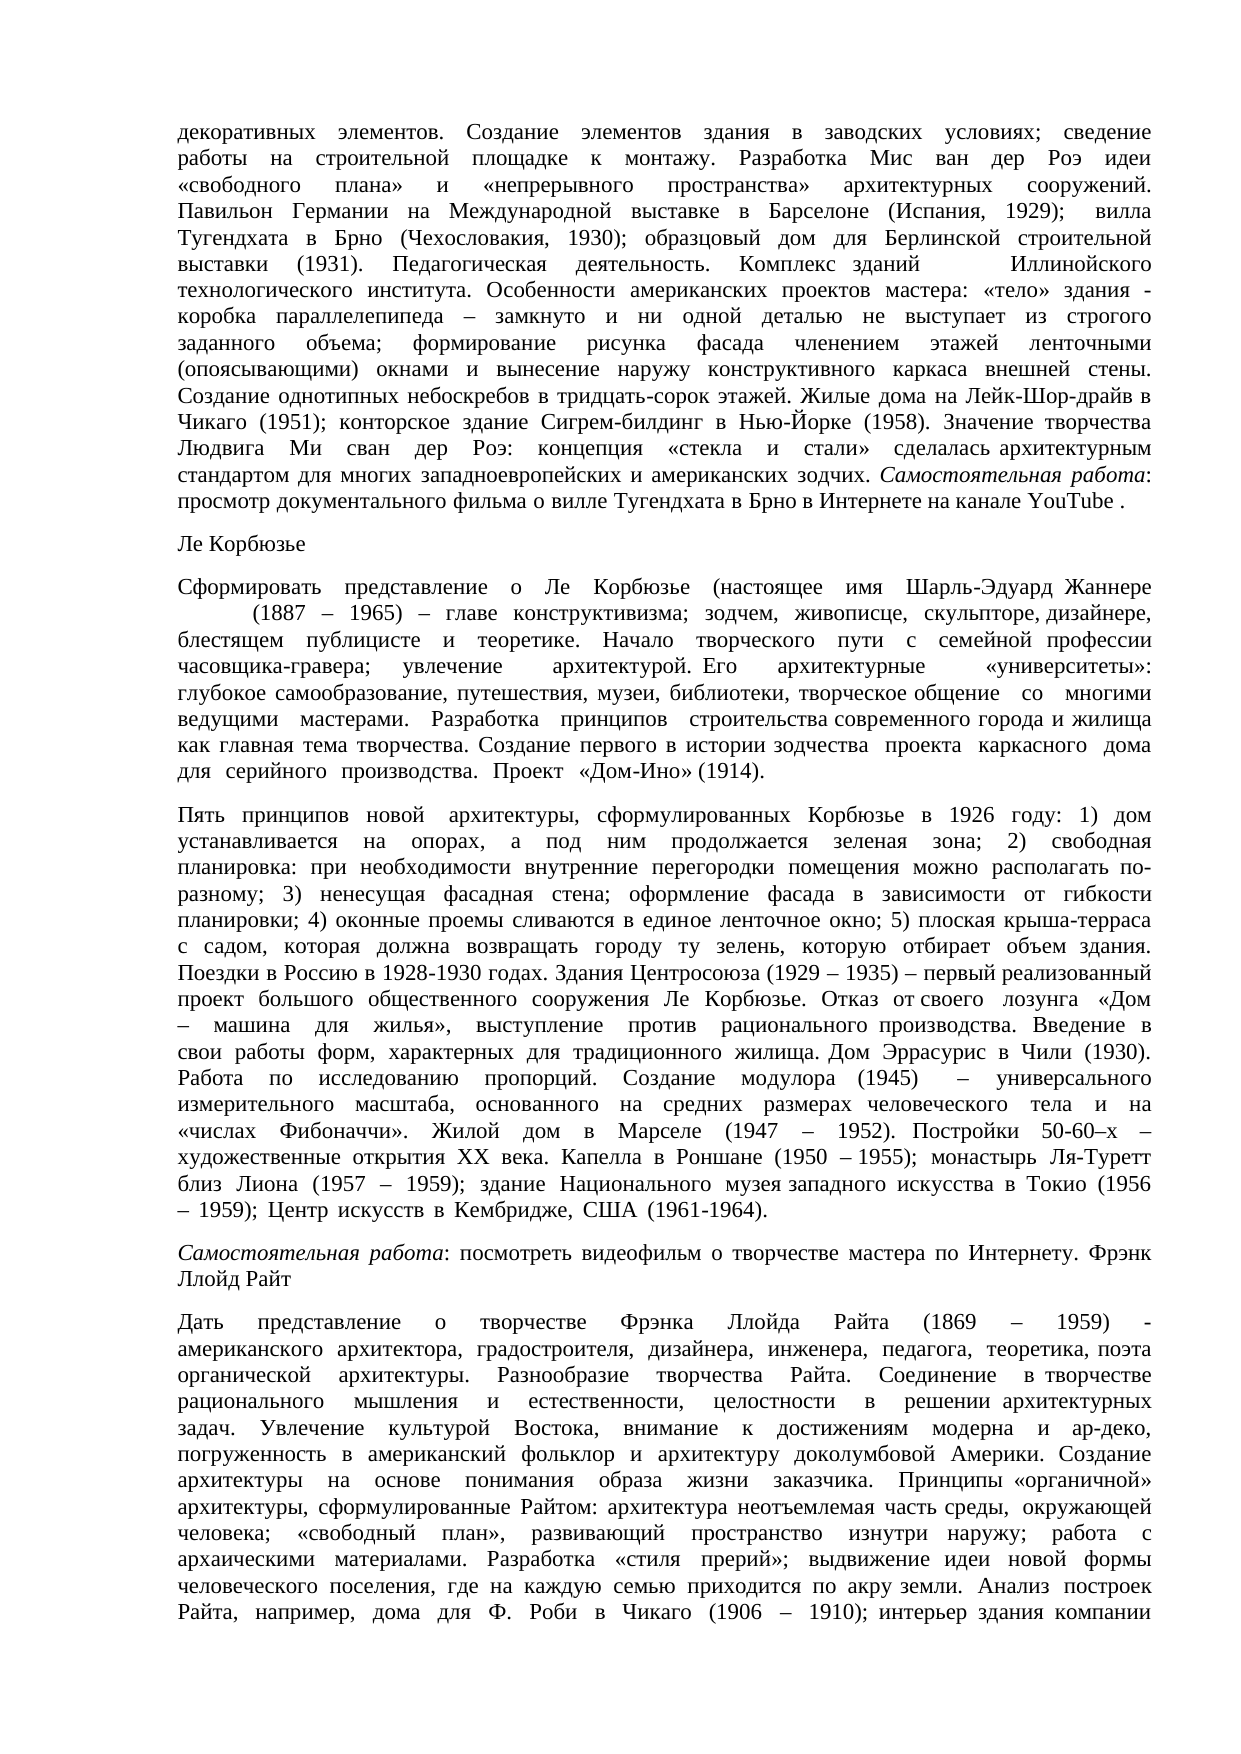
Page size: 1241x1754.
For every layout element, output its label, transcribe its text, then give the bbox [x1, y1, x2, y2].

text Самостоятельная работа: посмотреть видеофильм о творчестве мастера по Интернету. Фрэнк Ллойд Райт [177, 1239, 1152, 1292]
text Ле Корбюзье [177, 530, 1152, 556]
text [177, 118, 1152, 513]
text Пять принципов новой архитектуры, сформулированных Корбюзье в 1926 году: 1) дом устанавливается на опорах, а под ним продолжается зеленая зона; 2) свободная планировка: при необходимости внутренние перегородки помещения можно располагать по-разному; 3) ненесущая фасадная стена; оформление фасада в зависимости от гибкости планировки; 4) оконные проемы сливаются в единое ленточное окно; 5) плоская крыша-терраса с садом, которая должна возвращать городу ту зелень, которую отбирает объем здания. Поездки в Россию в 1928-1930 годах. Здания Центросоюза (1929 – 1935) – первый реализованный проект большого общественного сооружения Ле Корбюзье. Отказ от своего лозунга «Дом – машина для жилья», выступление против рационального производства. Введение в свои работы форм, характерных для традиционного жилища. Дом Эррасурис в Чили (1930). Работа по исследованию пропорций. Создание модулора (1945) – универсального измерительного масштаба, основанного на средних размерах человеческого тела и на «числах Фибоначчи». Жилой дом в Марселе (1947 – 1952). Постройки 50-60–х – художественные открытия ХХ века. Капелла в Роншане (1950 – 1955); монастырь Ля-Туретт близ Лиона (1957 – 1959); здание Национального музея западного искусства в Токио (1956 – 1959); Центр искусств в Кембридже, США (1961-1964). [177, 801, 1152, 1222]
text Сформировать представление о Ле Корбюзье (настоящее имя Шарль-Эдуард Жаннере (1887 – 1965) – главе конструктивизма; зодчем, живописце, скульпторе, дизайнере, блестящем публицисте и теоретике. Начало творческого пути с семейной профессии часовщика-гравера; увлечение архитектурой. Его архитектурные «университеты»: глубокое самообразование, путешествия, музеи, библиотеки, творческое общение со многими ведущими мастерами. Разработка принципов строительства современного города и жилища как главная тема творчества. Создание первого в истории зодчества проекта каркасного дома для серийного производства. Проект «Дом-Ино» (1914). [177, 573, 1152, 784]
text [177, 1308, 1152, 1624]
